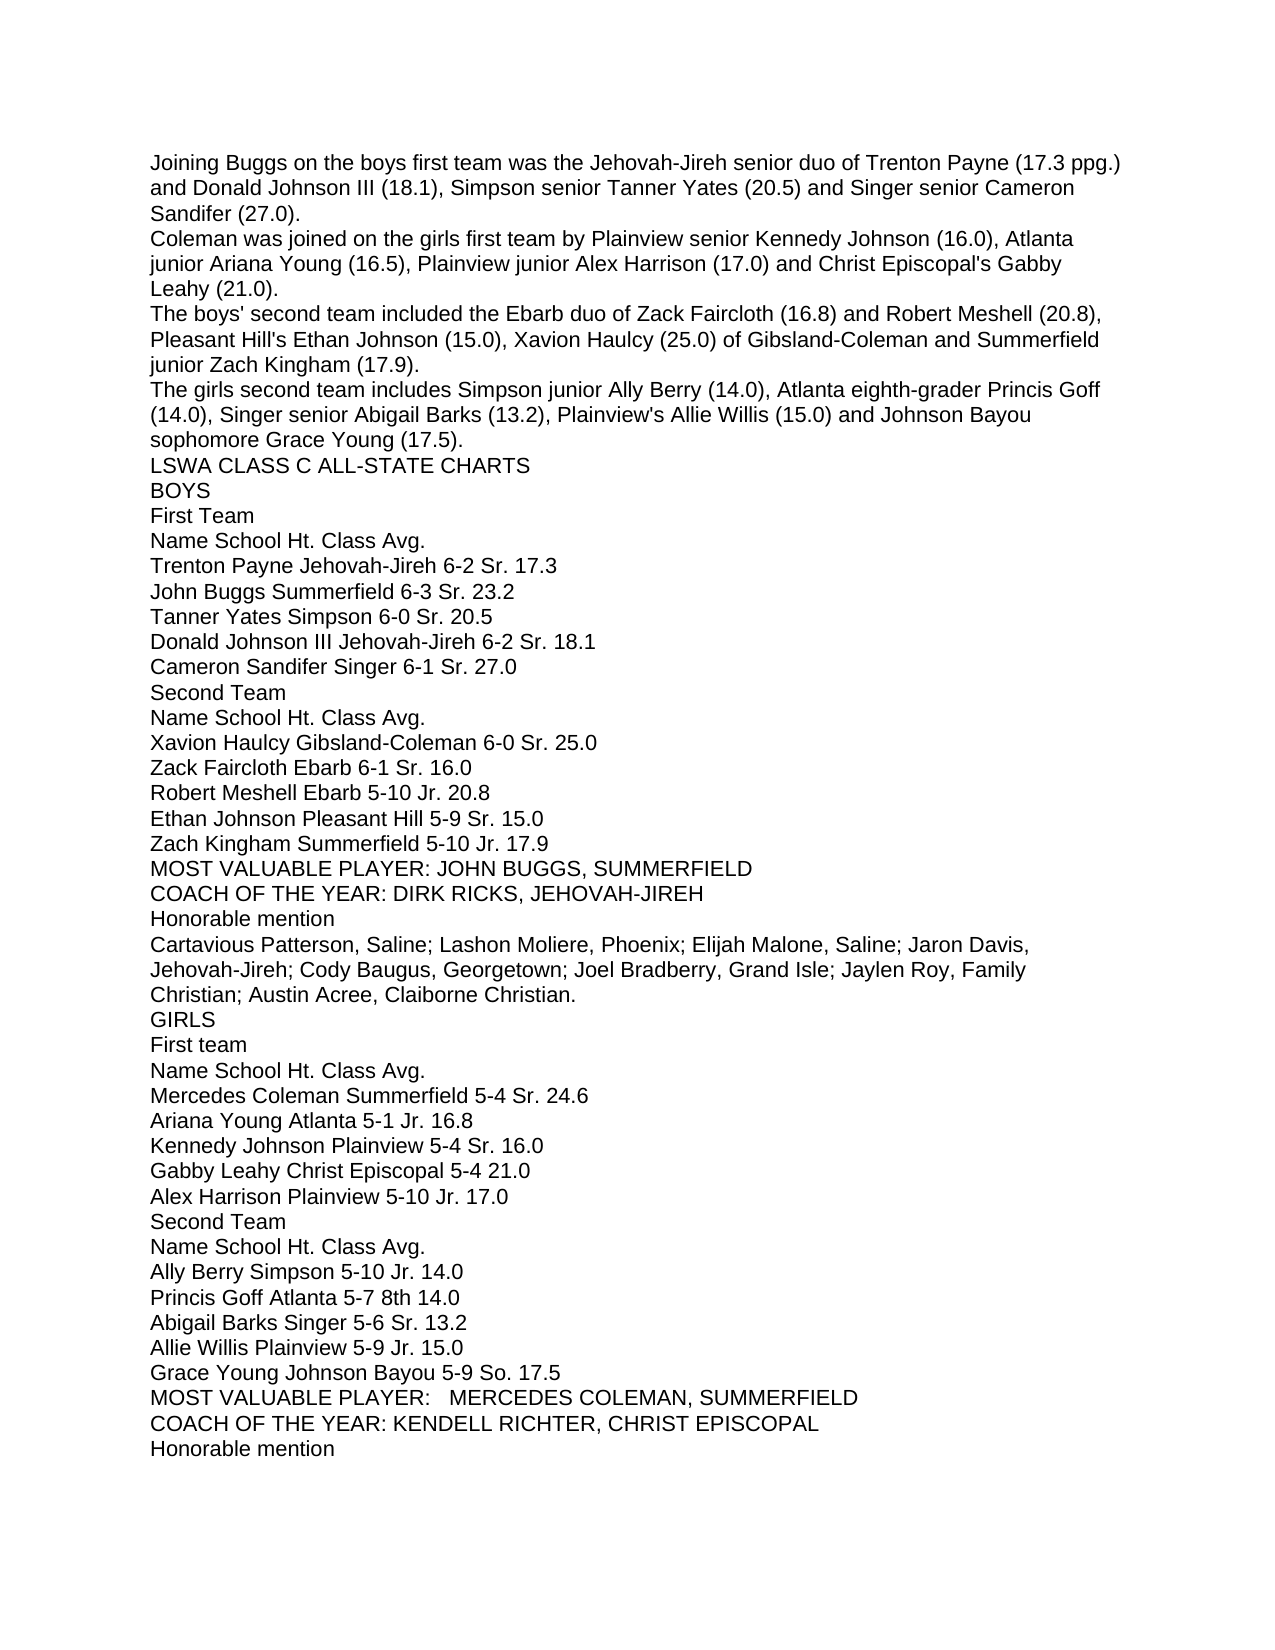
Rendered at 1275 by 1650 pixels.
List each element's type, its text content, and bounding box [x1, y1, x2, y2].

text Coleman was joined on the girls first team by Plainview senior Kennedy Johnson (16.0), Atlanta junior Ariana Young (16.5), Plainview junior Alex Harrison (17.0) and Christ Episcopal's Gabby Leahy (21.0). [150, 226, 1125, 301]
text Xavion Haulcy Gibsland-Coleman 6-0 Sr. 25.0 [150, 730, 1125, 755]
text Abigail Barks Singer 5-6 Sr. 13.2 [150, 1309, 1125, 1335]
text Name School Ht. Class Avg. [150, 1234, 1125, 1259]
text Second Team [150, 679, 1125, 704]
text Grace Young Johnson Bayou 5-9 So. 17.5 [150, 1360, 1125, 1385]
text MOST VALUABLE PLAYER: JOHN BUGGS, SUMMERFIELD [150, 856, 1125, 881]
text Trenton Payne Jehovah-Jireh 6-2 Sr. 17.3 [150, 553, 1125, 578]
text Ariana Young Atlanta 5-1 Jr. 16.8 [150, 1108, 1125, 1133]
text Zach Kingham Summerfield 5-10 Jr. 17.9 [150, 831, 1125, 856]
text Mercedes Coleman Summerfield 5-4 Sr. 24.6 [150, 1083, 1125, 1108]
text Alex Harrison Plainview 5-10 Jr. 17.0 [150, 1183, 1125, 1209]
text MOST VALUABLE PLAYER: MERCEDES COLEMAN, SUMMERFIELD [150, 1385, 1125, 1410]
text BOYS [150, 478, 1125, 503]
text Donald Johnson III Jehovah-Jireh 6-2 Sr. 18.1 [150, 629, 1125, 654]
text Joining Buggs on the boys first team was the Jehovah-Jireh senior duo of Trenton Payne (17.3 ppg.) and Donald Johnson III (18.1), Simpson senior Tanner Yates (20.5) and Singer senior Cameron Sandifer (27.0). [150, 150, 1125, 226]
text Second Team [150, 1209, 1125, 1234]
text Honorable mention [150, 1436, 1125, 1461]
text GIRLS [150, 1007, 1125, 1032]
text COACH OF THE YEAR: DIRK RICKS, JEHOVAH-JIREH [150, 881, 1125, 906]
text Honorable mention [150, 906, 1125, 931]
text Name School Ht. Class Avg. [150, 704, 1125, 730]
text Gabby Leahy Christ Episcopal 5-4 21.0 [150, 1158, 1125, 1183]
text Cartavious Patterson, Saline; Lashon Moliere, Phoenix; Elijah Malone, Saline; Jaron Davis, Jehovah-Jireh; Cody Baugus, Georgetown; Joel Bradberry, Grand Isle; Jaylen Roy, Family Christian; Austin Acree, Claiborne Christian. [150, 931, 1125, 1007]
text Ethan Johnson Pleasant Hill 5-9 Sr. 15.0 [150, 805, 1125, 831]
text Cameron Sandifer Singer 6-1 Sr. 27.0 [150, 654, 1125, 679]
text Princis Goff Atlanta 5-7 8th 14.0 [150, 1284, 1125, 1309]
text Name School Ht. Class Avg. [150, 1057, 1125, 1083]
text John Buggs Summerfield 6-3 Sr. 23.2 [150, 578, 1125, 604]
text Name School Ht. Class Avg. [150, 528, 1125, 553]
text Kennedy Johnson Plainview 5-4 Sr. 16.0 [150, 1133, 1125, 1158]
text Ally Berry Simpson 5-10 Jr. 14.0 [150, 1259, 1125, 1284]
text Robert Meshell Ebarb 5-10 Jr. 20.8 [150, 780, 1125, 805]
text First Team [150, 503, 1125, 528]
text Allie Willis Plainview 5-9 Jr. 15.0 [150, 1335, 1125, 1360]
text LSWA CLASS C ALL-STATE CHARTS [150, 452, 1125, 478]
text Tanner Yates Simpson 6-0 Sr. 20.5 [150, 604, 1125, 629]
text The boys' second team included the Ebarb duo of Zack Faircloth (16.8) and Robert Meshell (20.8), Pleasant Hill's Ethan Johnson (15.0), Xavion Haulcy (25.0) of Gibsland-Coleman and Summerfield junior Zach Kingham (17.9). [150, 301, 1125, 377]
text Zack Faircloth Ebarb 6-1 Sr. 16.0 [150, 755, 1125, 780]
text First team [150, 1032, 1125, 1057]
text The girls second team includes Simpson junior Ally Berry (14.0), Atlanta eighth-grader Princis Goff (14.0), Singer senior Abigail Barks (13.2), Plainview's Allie Willis (15.0) and Johnson Bayou sophomore Grace Young (17.5). [150, 377, 1125, 452]
text COACH OF THE YEAR: KENDELL RICHTER, CHRIST EPISCOPAL [150, 1410, 1125, 1436]
